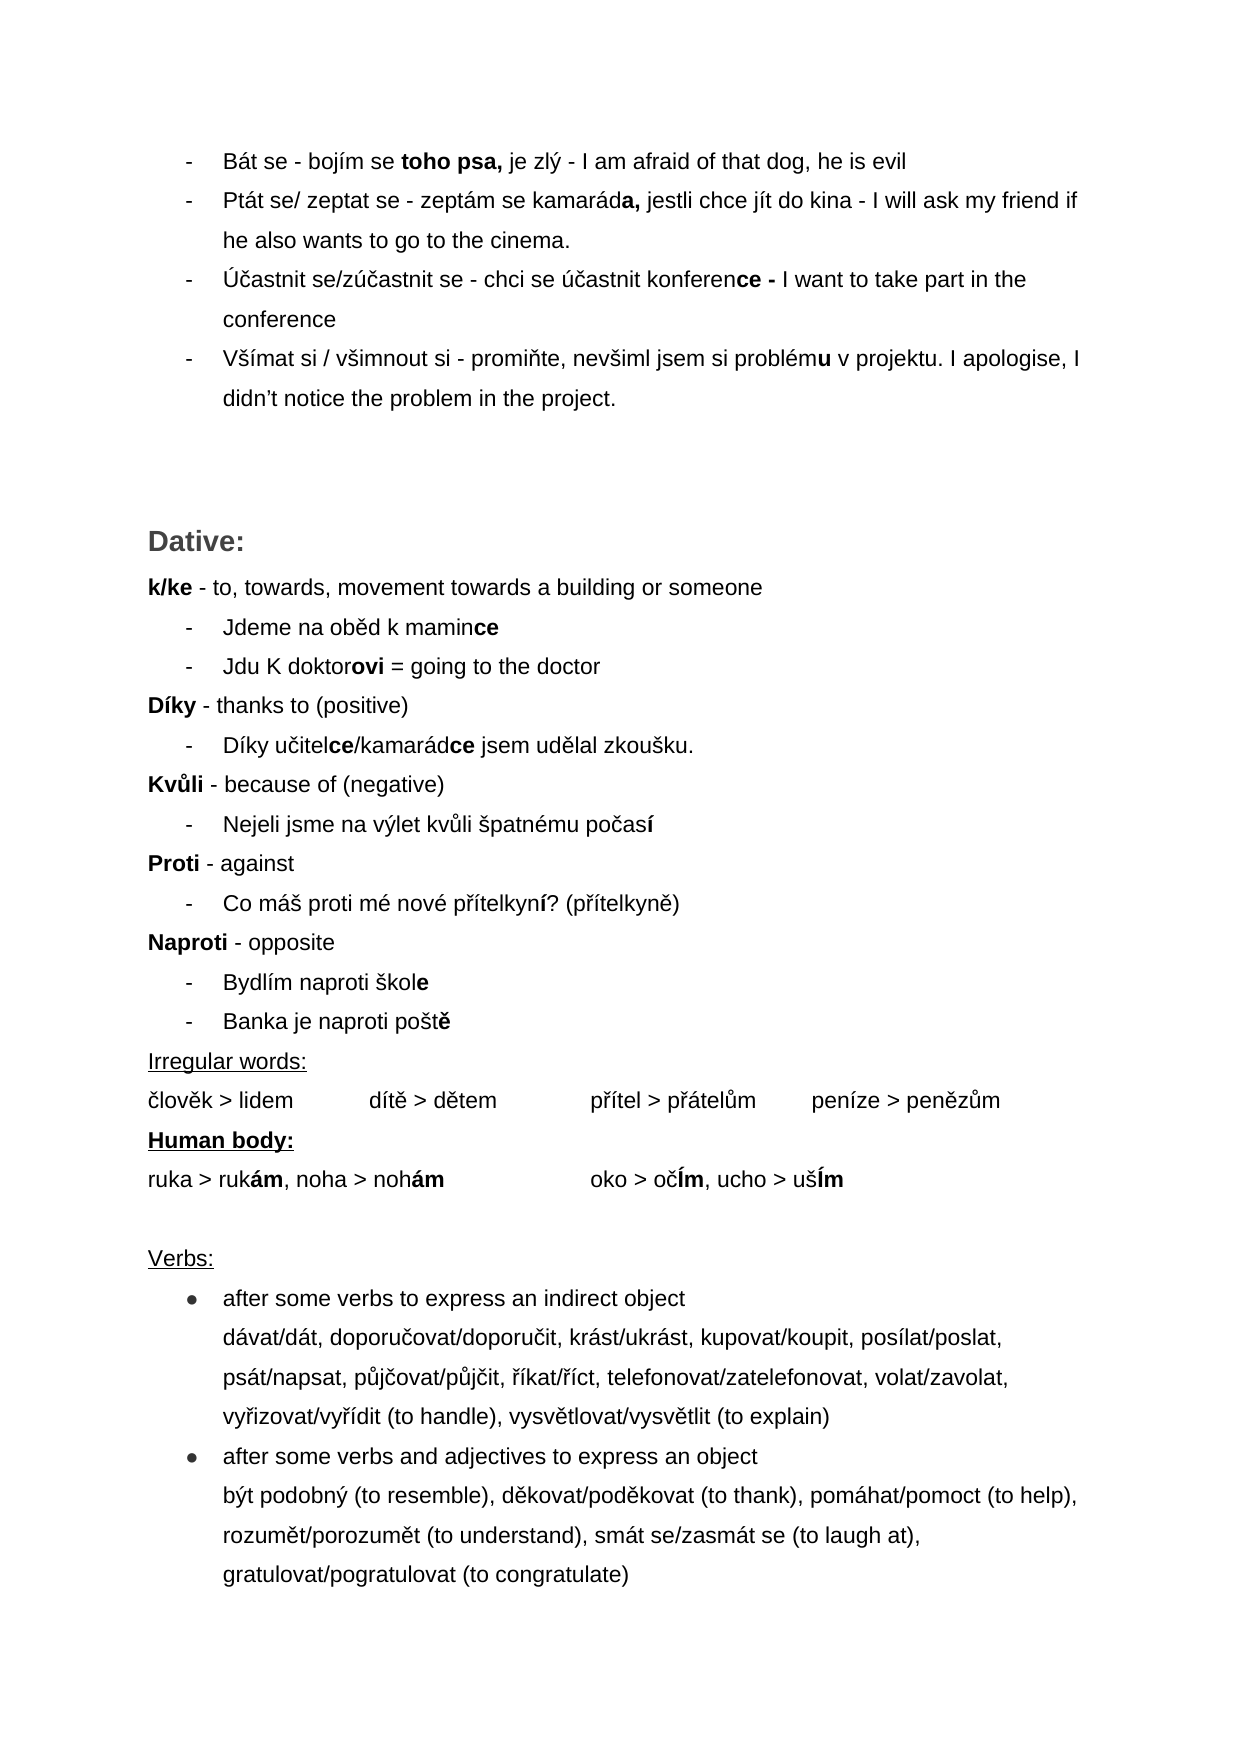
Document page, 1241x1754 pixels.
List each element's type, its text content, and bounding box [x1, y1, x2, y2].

list Všímat si / všimnout si - promiňte, nevšiml jsem si problému v projektu. I apologise, I didn’t notice the problem in the project. [185, 345, 1093, 411]
text Proti - against [148, 850, 1093, 877]
text Verbs: [148, 1245, 1093, 1272]
text Kvůli - because of (negative) [148, 771, 1093, 798]
text člověk > lidem dítě > dětem přítel > přátelům peníze > penězům [148, 1087, 1093, 1114]
list Jdeme na oběd k mamince [185, 613, 1093, 640]
list Nejeli jsme na výlet kvůli špatnému počasí [185, 811, 1093, 837]
text dávat/dát, doporučovat/doporučit, krást/ukrást, kupovat/koupit, posílat/poslat, psát/napsat, půjčovat/půjčit, říkat/říct, telefonovat/zatelefonovat, volat/zavolat, vyřizovat/vyřídit (to handle), vysvětlovat/vysvětlit (to explain) [223, 1324, 1093, 1429]
list Ptát se/ zeptat se - zeptám se kamaráda, jestli chce jít do kina - I will ask my friend if he also wants to go to the cinema. [185, 187, 1093, 253]
list Bát se - bojím se toho psa, je zlý - I am afraid of that dog, he is evil [185, 148, 1093, 174]
text ruka > rukám, noha > nohám oko > očÍm, ucho > ušÍm [148, 1166, 1093, 1193]
subtitle Dative: [148, 524, 1093, 557]
list Banka je naproti poště [185, 1008, 1093, 1035]
list Účastnit se/zúčastnit se - chci se účastnit konference - I want to take part in the conference [185, 266, 1093, 332]
list after some verbs and adjectives to express an object být podobný (to resemble), děkovat/poděkovat (to thank), pomáhat/pomoct (to help), rozumět/porozumět (to understand), smát se/zasmát se (to laugh at), gratulovat/pogratulovat (to congratulate) [185, 1443, 1093, 1587]
text Díky - thanks to (positive) [148, 692, 1093, 719]
text Irregular words: [148, 1048, 1093, 1074]
list after some verbs to express an indirect object [185, 1285, 1093, 1311]
list Díky učitelce/kamarádce jsem udělal zkoušku. [185, 732, 1093, 758]
list Bydlím naproti škole [185, 969, 1093, 995]
list Co máš proti mé nové přítelkyní? (přítelkyně) [185, 890, 1093, 916]
text k/ke - to, towards, movement towards a building or someone [148, 574, 1093, 600]
text Human body: [148, 1127, 1093, 1153]
text Naproti - opposite [148, 929, 1093, 956]
list Jdu K doktorovi = going to the doctor [185, 653, 1093, 679]
